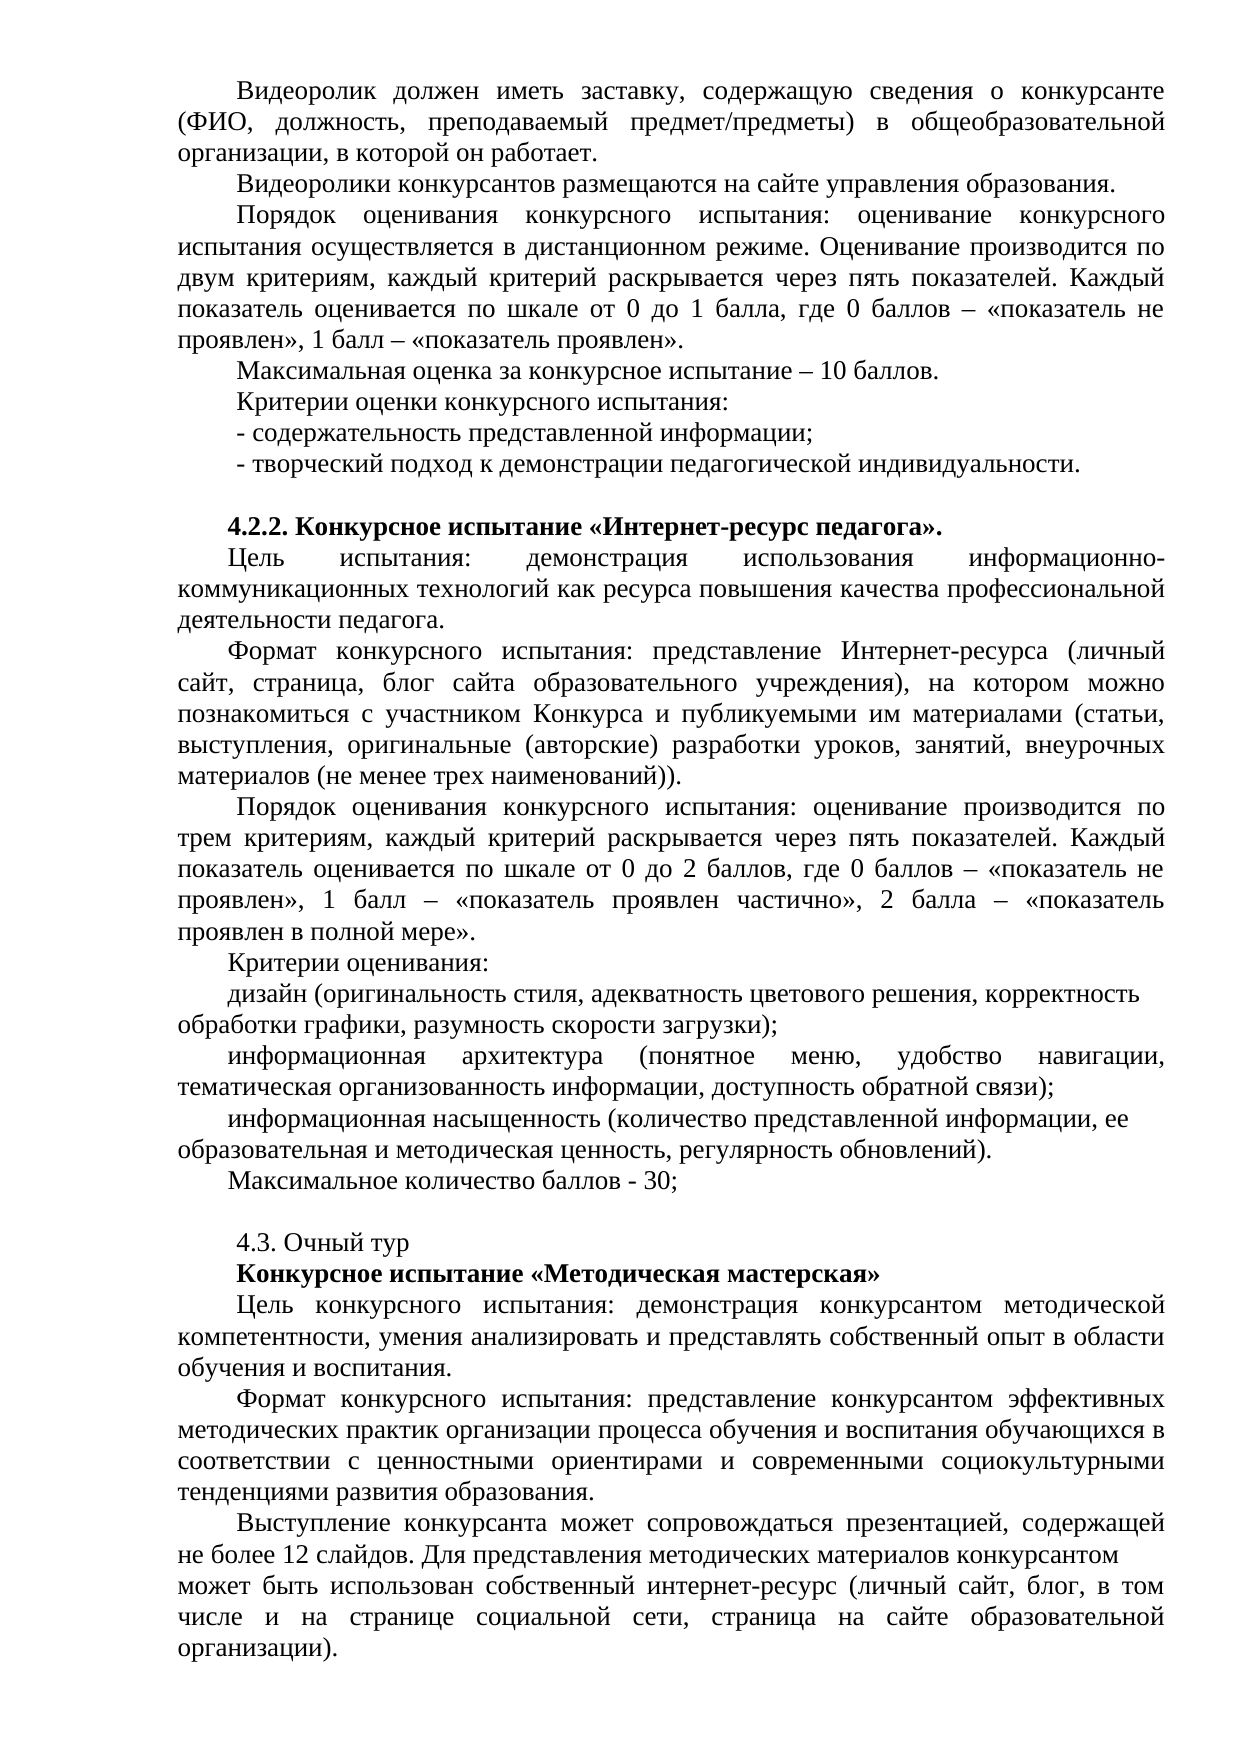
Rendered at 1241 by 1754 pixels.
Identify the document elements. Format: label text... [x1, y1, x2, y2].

text Выступление конкурсанта может сопровождаться презентацией, содержащей не более 12 слайдов. Для представления методических материалов конкурсантом [177, 1507, 1166, 1569]
text - содержательность представленной информации; [177, 416, 1166, 448]
text Максимальное количество баллов - 30; [177, 1164, 1166, 1195]
text 4.3. Очный тур [177, 1226, 1166, 1257]
text Формат конкурсного испытания: представление Интернет-ресурса (личный сайт, страница, блог сайта образовательного учреждения), на котором можно познакомиться с участником Конкурса и публикуемыми им материалами (статьи, выступления, оригинальные (авторские) разработки уроков, занятий, внеурочных материалов (не менее трех наименований)). [177, 634, 1166, 790]
text может быть использован собственный интернет-ресурс (личный сайт, блог, в том числе и на странице социальной сети, страница на сайте образовательной организации). [177, 1569, 1166, 1662]
text дизайн (оригинальность стиля, адекватность цветового решения, корректность обработки графики, разумность скорости загрузки); [177, 977, 1166, 1039]
text Порядок оценивания конкурсного испытания: оценивание конкурсного испытания осуществляется в дистанционном режиме. Оценивание производится по двум критериям, каждый критерий раскрывается через пять показателей. Каждый показатель оценивается по шкале от 0 до 1 балла, где 0 баллов – «показатель не проявлен», 1 балл – «показатель проявлен». [177, 198, 1166, 354]
text Видеоролик должен иметь заставку, содержащую сведения о конкурсанте (ФИО, должность, преподаваемый предмет/предметы) в общеобразовательной организации, в которой он работает. [177, 74, 1166, 167]
text - творческий подход к демонстрации педагогической индивидуальности. [177, 448, 1166, 479]
text 4.2.2. Конкурсное испытание «Интернет-ресурс педагога». [177, 510, 1166, 541]
text Максимальная оценка за конкурсное испытание – 10 баллов. [177, 354, 1166, 385]
text Порядок оценивания конкурсного испытания: оценивание производится по трем критериям, каждый критерий раскрывается через пять показателей. Каждый показатель оценивается по шкале от 0 до 2 баллов, где 0 баллов – «показатель не проявлен», 1 балл – «показатель проявлен частично», 2 балла – «показатель проявлен в полной мере». [177, 790, 1166, 946]
text Критерии оценки конкурсного испытания: [177, 385, 1166, 416]
text Цель конкурсного испытания: демонстрация конкурсантом методической компетентности, умения анализировать и представлять собственный опыт в области обучения и воспитания. [177, 1288, 1166, 1382]
text Формат конкурсного испытания: представление конкурсантом эффективных методических практик организации процесса обучения и воспитания обучающихся в соответствии с ценностными ориентирами и современными социокультурными тенденциями развития образования. [177, 1382, 1166, 1507]
text Конкурсное испытание «Методическая мастерская» [177, 1257, 1166, 1288]
text Критерии оценивания: [177, 946, 1166, 977]
text Цель испытания: демонстрация использования информационно-коммуникационных технологий как ресурса повышения качества профессиональной деятельности педагога. [177, 541, 1166, 634]
text информационная архитектура (понятное меню, удобство навигации, тематическая организованность информации, доступность обратной связи); [177, 1039, 1166, 1102]
text Видеоролики конкурсантов размещаются на сайте управления образования. [177, 167, 1166, 198]
text информационная насыщенность (количество представленной информации, ее образовательная и методическая ценность, регулярность обновлений). [177, 1102, 1166, 1164]
